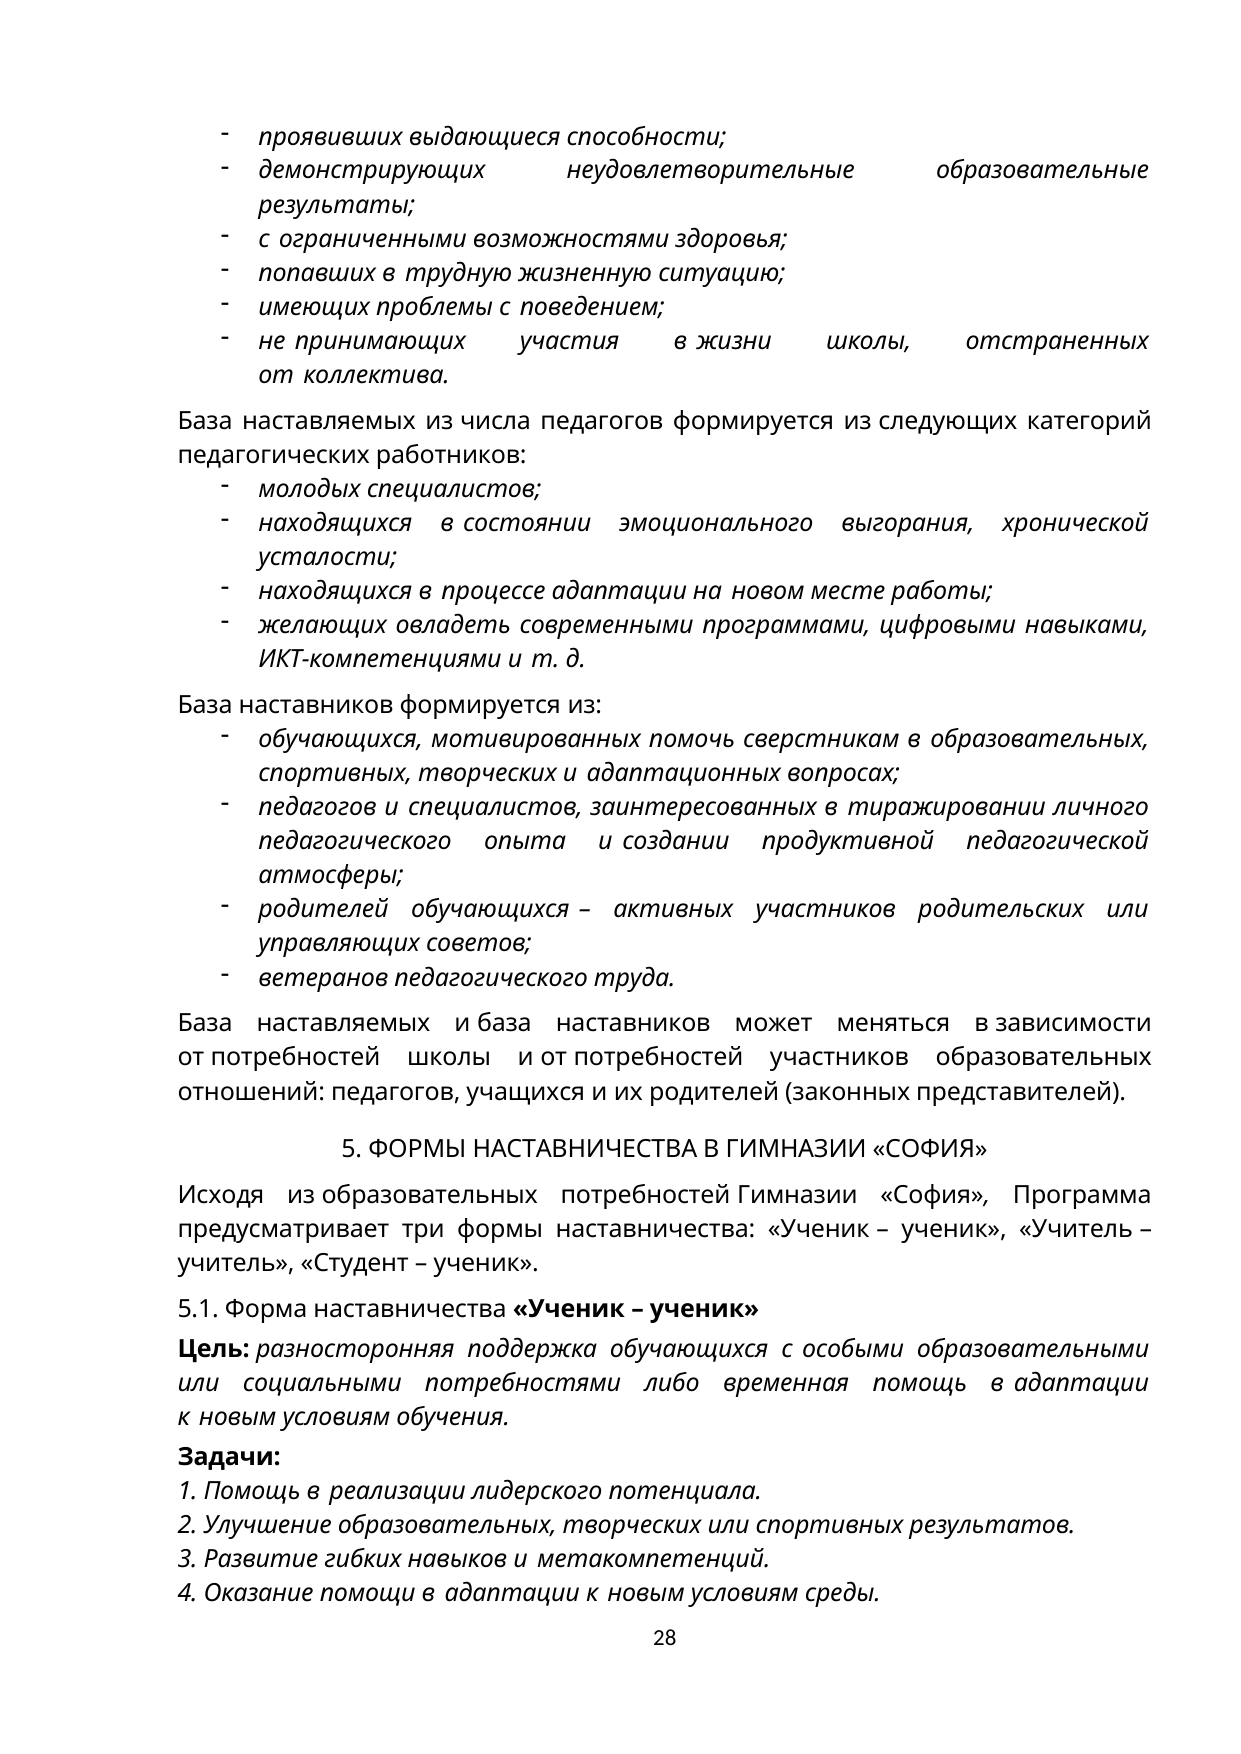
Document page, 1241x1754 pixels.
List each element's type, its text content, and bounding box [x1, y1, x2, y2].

list с ограниченными возможностями здоровья; [221, 220, 1152, 254]
list молодых специалистов; [221, 471, 1152, 504]
list попавших в трудную жизненную ситуацию; [221, 254, 1152, 288]
text 1. Помощь в реализации лидерского потенциала. [177, 1473, 1152, 1507]
list педагогов и специалистов, заинтересованных в тиражировании личного педагогического опыта и создании продуктивной педагогической атмосферы; [221, 789, 1152, 891]
list ветеранов педагогического труда. [221, 959, 1152, 993]
list не принимающих участия в жизни школы, отстраненных от коллектива. [221, 322, 1152, 391]
text 5.1. Форма наставничества «Ученик – ученик» [177, 1291, 1152, 1325]
list проявивших выдающиеся способности; [221, 118, 1152, 152]
list имеющих проблемы с поведением; [221, 288, 1152, 322]
text База наставляемых из числа педагогов формируется из следующих категорий педагогических работников: [177, 402, 1152, 471]
text Цель: разносторонняя поддержка обучающихся с особыми образовательными или социальными потребностями либо временная помощь в адаптации к новым условиям обучения. [177, 1331, 1152, 1433]
list демонстрирующих неудовлетворительные образовательные результаты; [221, 152, 1152, 220]
text Исходя из образовательных потребностей Гимназии «София», Программа предусматривает три формы наставничества: «Ученик – ученик», «Учитель – учитель», «Студент – ученик». [177, 1177, 1152, 1279]
list обучающихся, мотивированных помочь сверстникам в образовательных, спортивных, творческих и адаптационных вопросах; [221, 721, 1152, 789]
text 3. Развитие гибких навыков и метакомпетенций. [177, 1541, 1152, 1575]
text База наставляемых и база наставников может меняться в зависимости от потребностей школы и от потребностей участников образовательных отношений: педагогов, учащихся и их родителей (законных представителей). [177, 1005, 1152, 1107]
text 5. Формы наставничества В ГИМНАЗИИ «София» [177, 1131, 1152, 1165]
list родителей обучающихся – активных участников родительских или управляющих советов; [221, 891, 1152, 959]
list находящихся в процессе адаптации на новом месте работы; [221, 573, 1152, 607]
text Задачи: [177, 1439, 1152, 1473]
text 4. Оказание помощи в адаптации к новым условиям среды. [177, 1575, 1152, 1609]
text База наставников формируется из: [177, 687, 1152, 721]
text 2. Улучшение образовательных, творческих или спортивных результатов. [177, 1507, 1152, 1541]
list находящихся в состоянии эмоционального выгорания, хронической усталости; [221, 504, 1152, 573]
list желающих овладеть современными программами, цифровыми навыками, ИКТ-компетенциями и т. д. [221, 607, 1152, 675]
